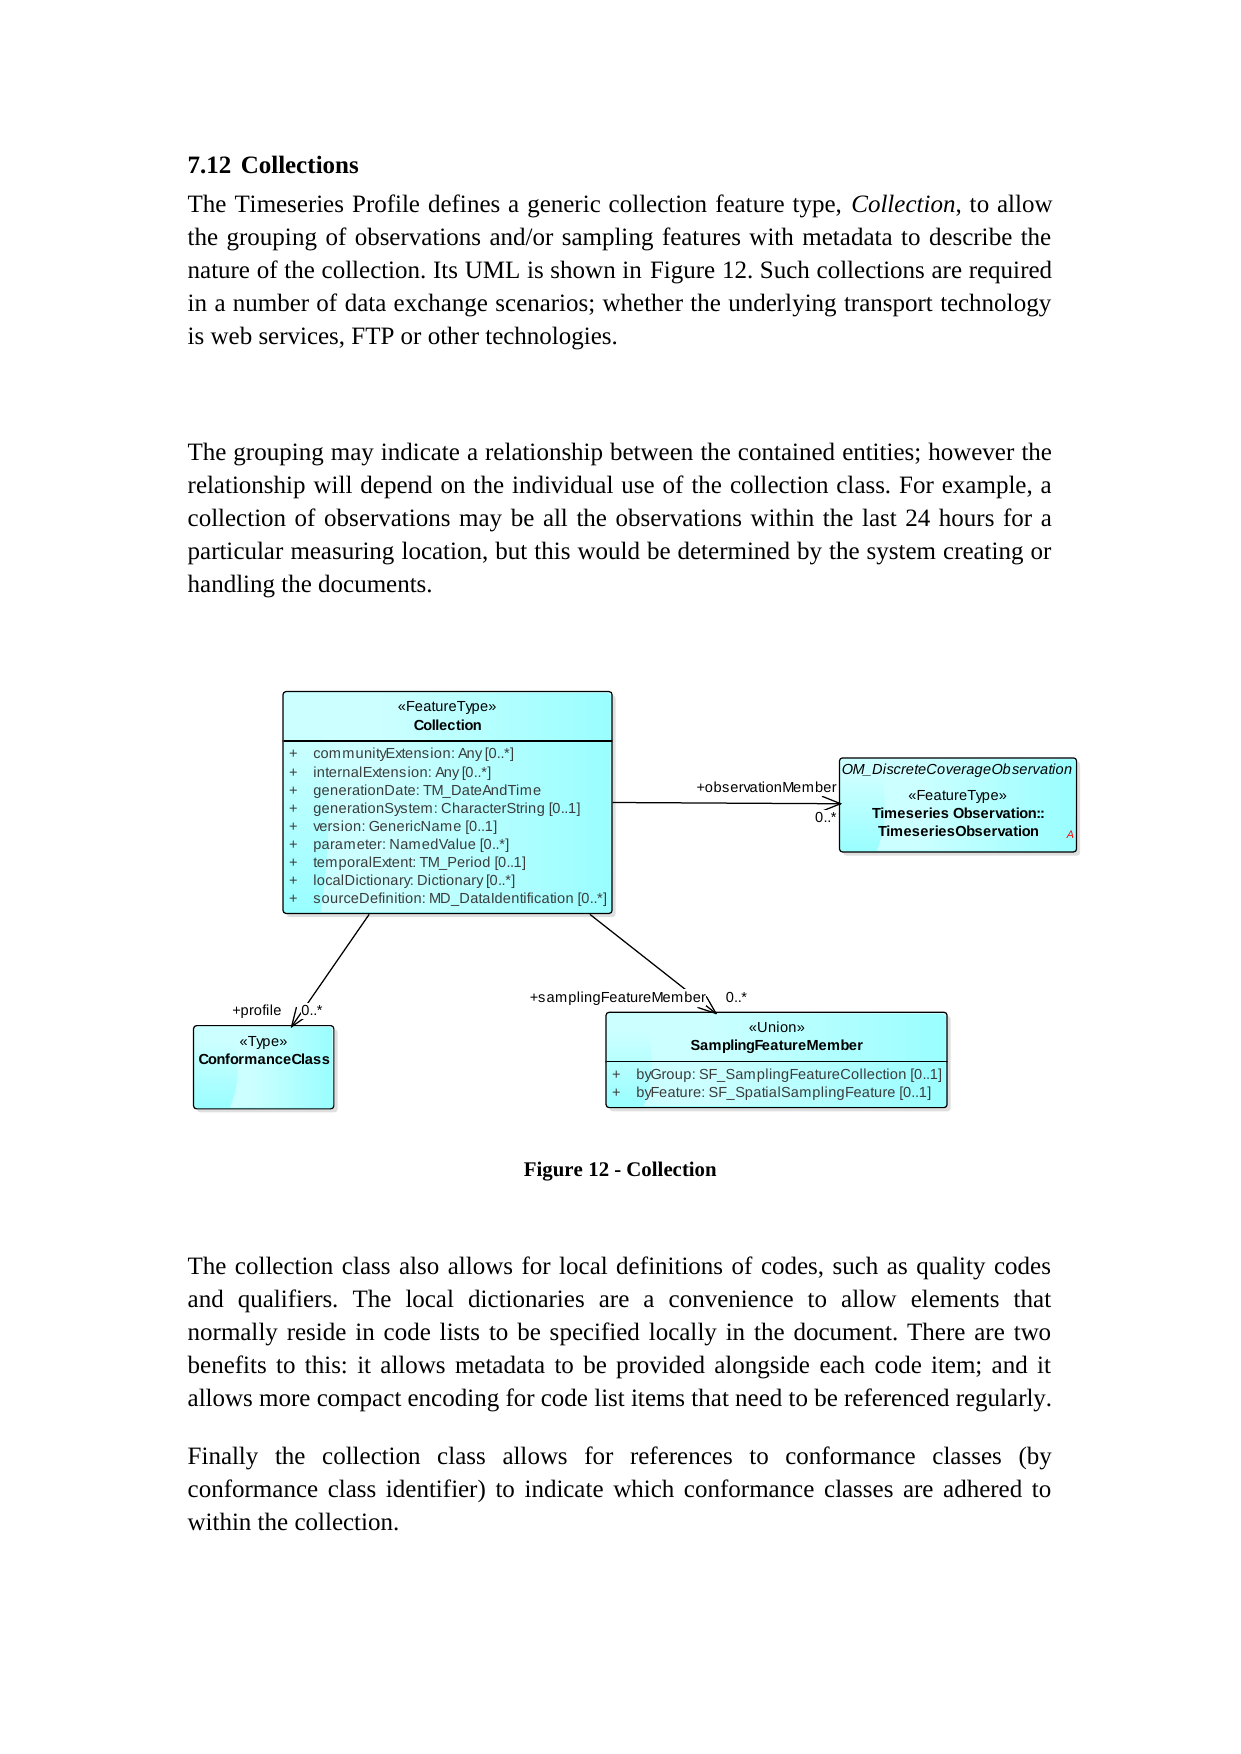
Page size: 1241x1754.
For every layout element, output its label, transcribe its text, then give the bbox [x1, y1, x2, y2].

text Figure 12 - Collection [187, 1158, 1053, 1181]
subtitle Collections [187, 150, 1053, 179]
text The collection class also allows for local definitions of codes, such as quality codes and qualifiers. The local dictionaries are a convenience to allow elements that normally reside in code lists to be specified locally in the document. There are two benefits to this: it allows metadata to be provided alongside each code item; and it allows more compact encoding for code list items that need to be referenced regularly. [187, 1251, 1053, 1412]
text Finally the collection class allows for references to conformance classes (by conformance class identifier) to indicate which conformance classes are adhered to within the collection. [187, 1441, 1053, 1536]
text The grouping may indicate a relationship between the contained entities; however the relationship will depend on the individual use of the collection class. For example, a collection of observations may be all the observations within the last 24 hours for a particular measuring location, but this would be determined by the system creating or handling the documents. [187, 437, 1053, 598]
text The Timeseries Profile defines a generic collection feature type, Collection, to allow the grouping of observations and/or sampling features with metadata to describe the nature of the collection. Its UML is shown in Figure 12. Such collections are required in a number of data exchange scenarios; whether the underlying transport technology is web services, FTP or other technologies. [187, 189, 1053, 350]
